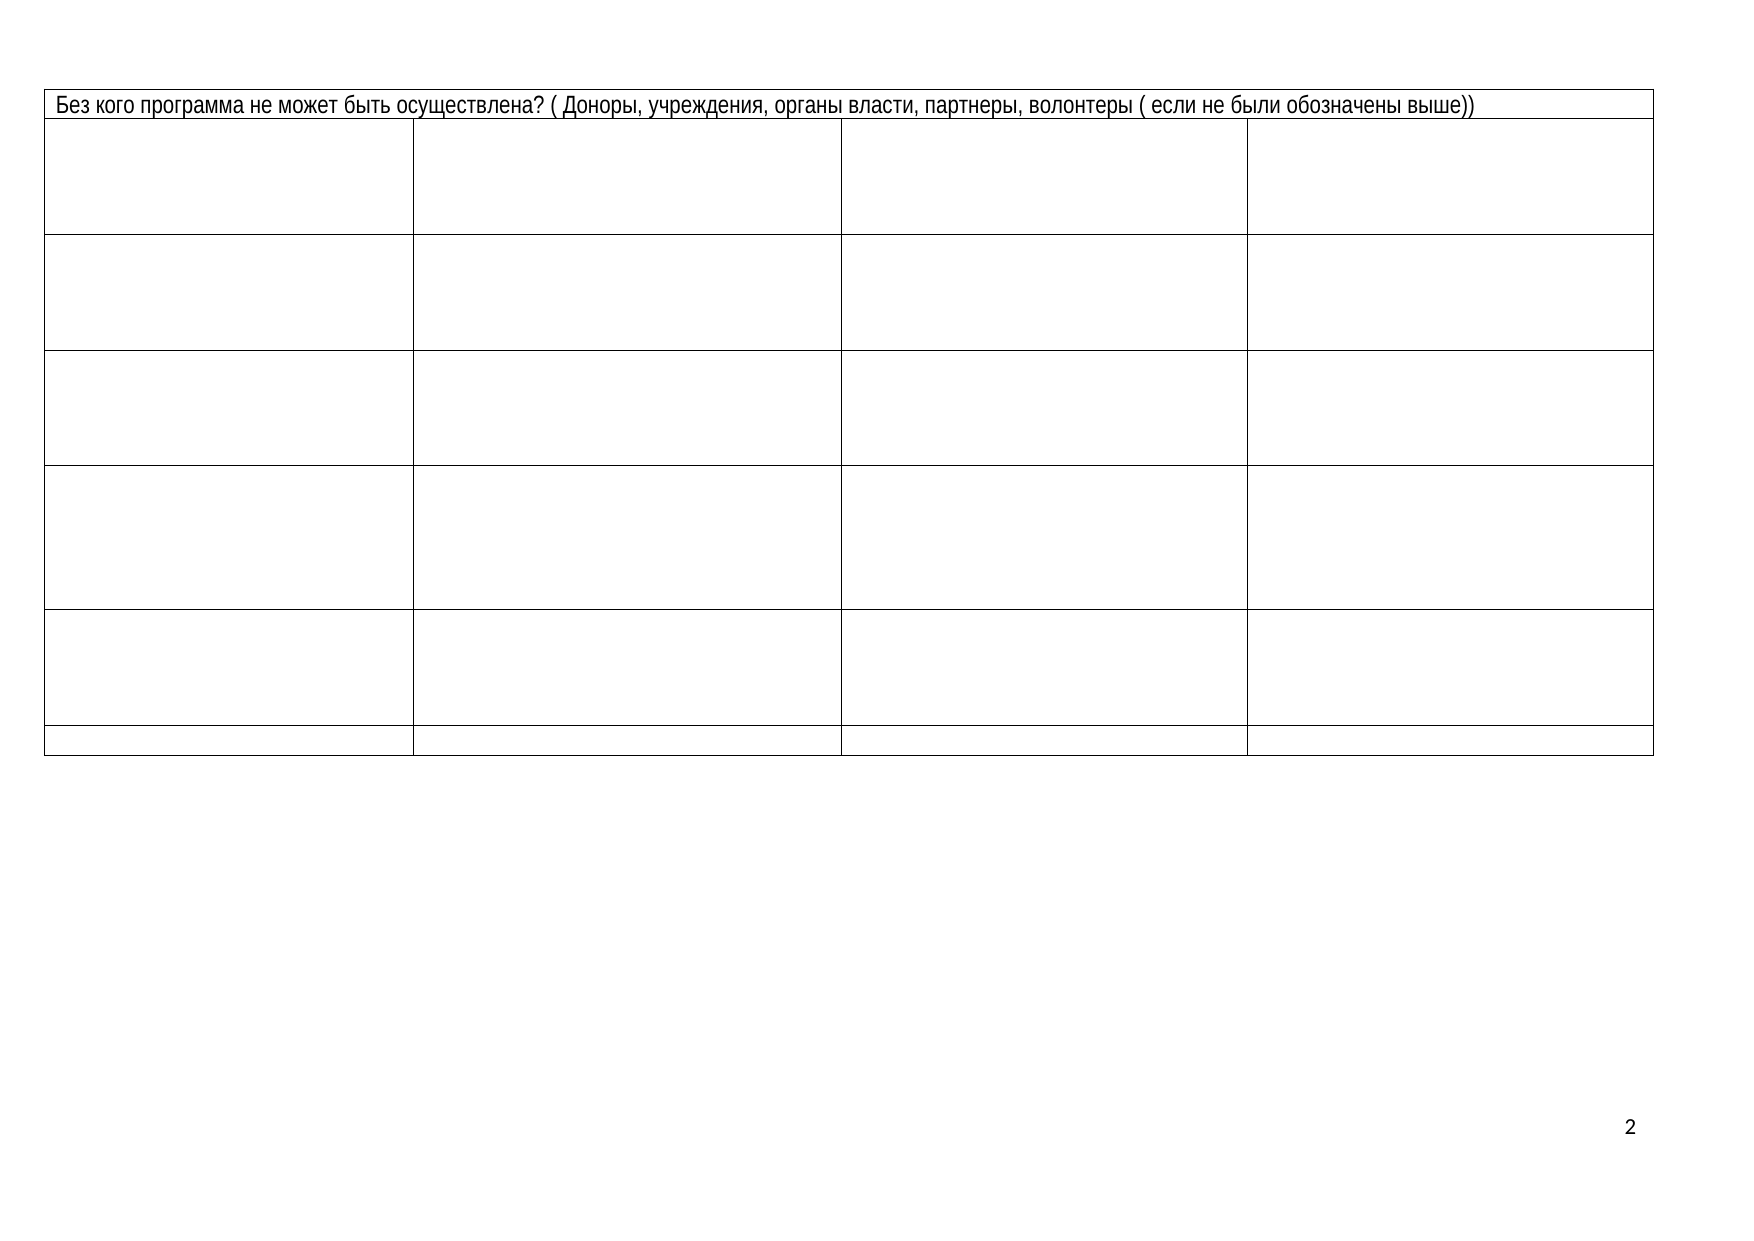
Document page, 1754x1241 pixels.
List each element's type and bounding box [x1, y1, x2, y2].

table_cell [45, 235, 413, 349]
table_cell [45, 351, 413, 465]
table_cell [842, 726, 1247, 755]
table_cell [45, 119, 413, 234]
table_cell [414, 235, 841, 349]
table_cell [1248, 119, 1653, 234]
table_cell [842, 351, 1247, 465]
table_cell [45, 466, 413, 609]
table_cell [45, 726, 413, 755]
table_cell [45, 610, 413, 725]
table_cell [842, 466, 1247, 609]
table_cell [842, 235, 1247, 349]
table_cell [1248, 466, 1653, 609]
table_cell [414, 466, 841, 609]
table_cell [1248, 610, 1653, 725]
table_cell [1248, 235, 1653, 349]
table_cell [414, 119, 841, 234]
table_cell [414, 351, 841, 465]
table_cell [414, 610, 841, 725]
table_cell [842, 119, 1247, 234]
table_cell [45, 90, 1653, 118]
table_cell [1248, 351, 1653, 465]
table_cell [842, 610, 1247, 725]
table_cell [414, 726, 841, 755]
table_cell [1248, 726, 1653, 755]
